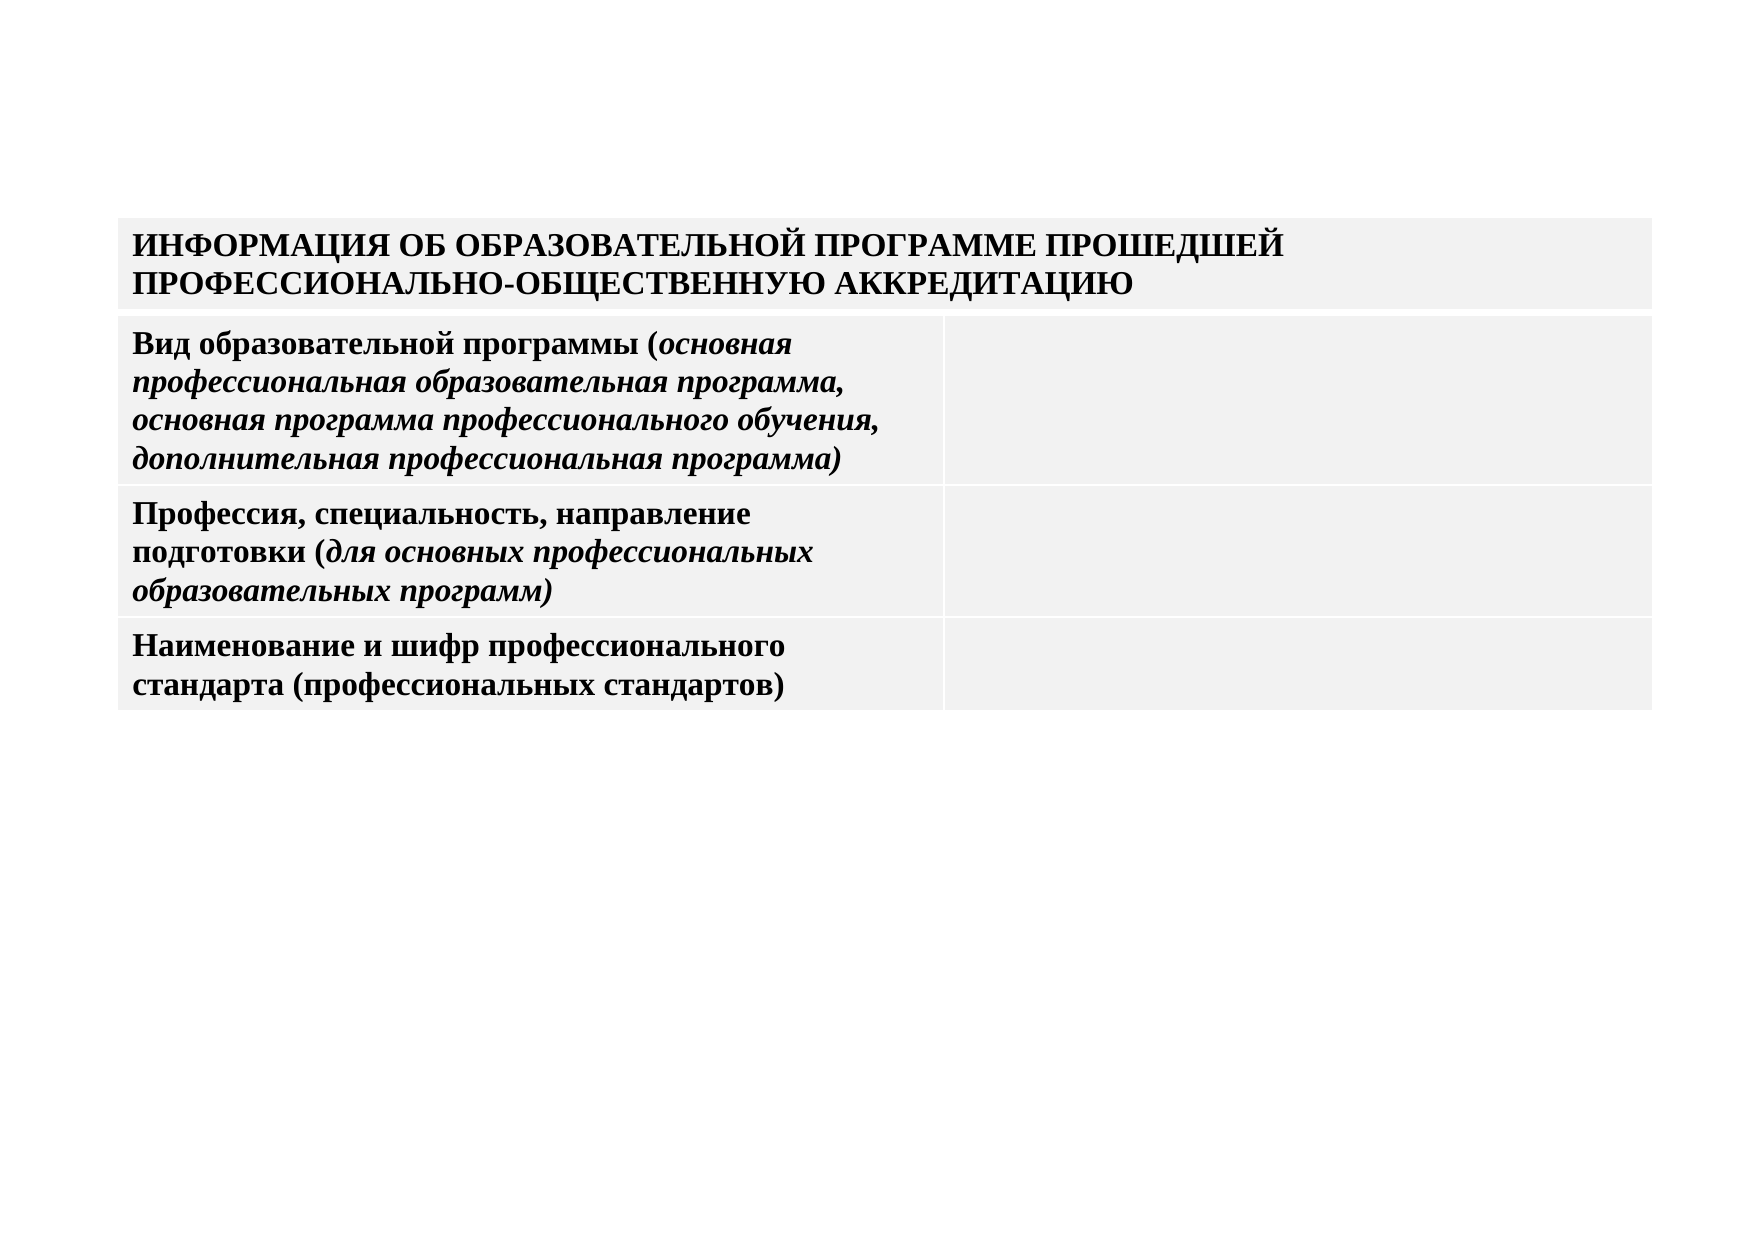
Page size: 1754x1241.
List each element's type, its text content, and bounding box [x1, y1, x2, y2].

table_cell Наименование и шифр профессионального стандарта (профессиональных стандартов) [118, 618, 943, 710]
table_cell [945, 316, 1652, 484]
table_header ИНФОРМАЦИЯ ОБ ОБРАЗОВАТЕЛЬНОЙ ПРОГРАММЕ ПРОШЕДШЕЙ ПРОФЕССИОНАЛЬНО-ОБЩЕСТВЕННУЮ АККРЕДИТАЦИЮ [118, 218, 1652, 309]
table_cell Вид образовательной программы (основная профессиональная образовательная программа, основная программа профессионального обучения, дополнительная профессиональная программа) [118, 316, 943, 484]
table_cell [945, 486, 1652, 616]
table_cell [945, 618, 1652, 710]
table_cell Профессия, специальность, направление подготовки (для основных профессиональных образовательных программ) [118, 486, 943, 616]
